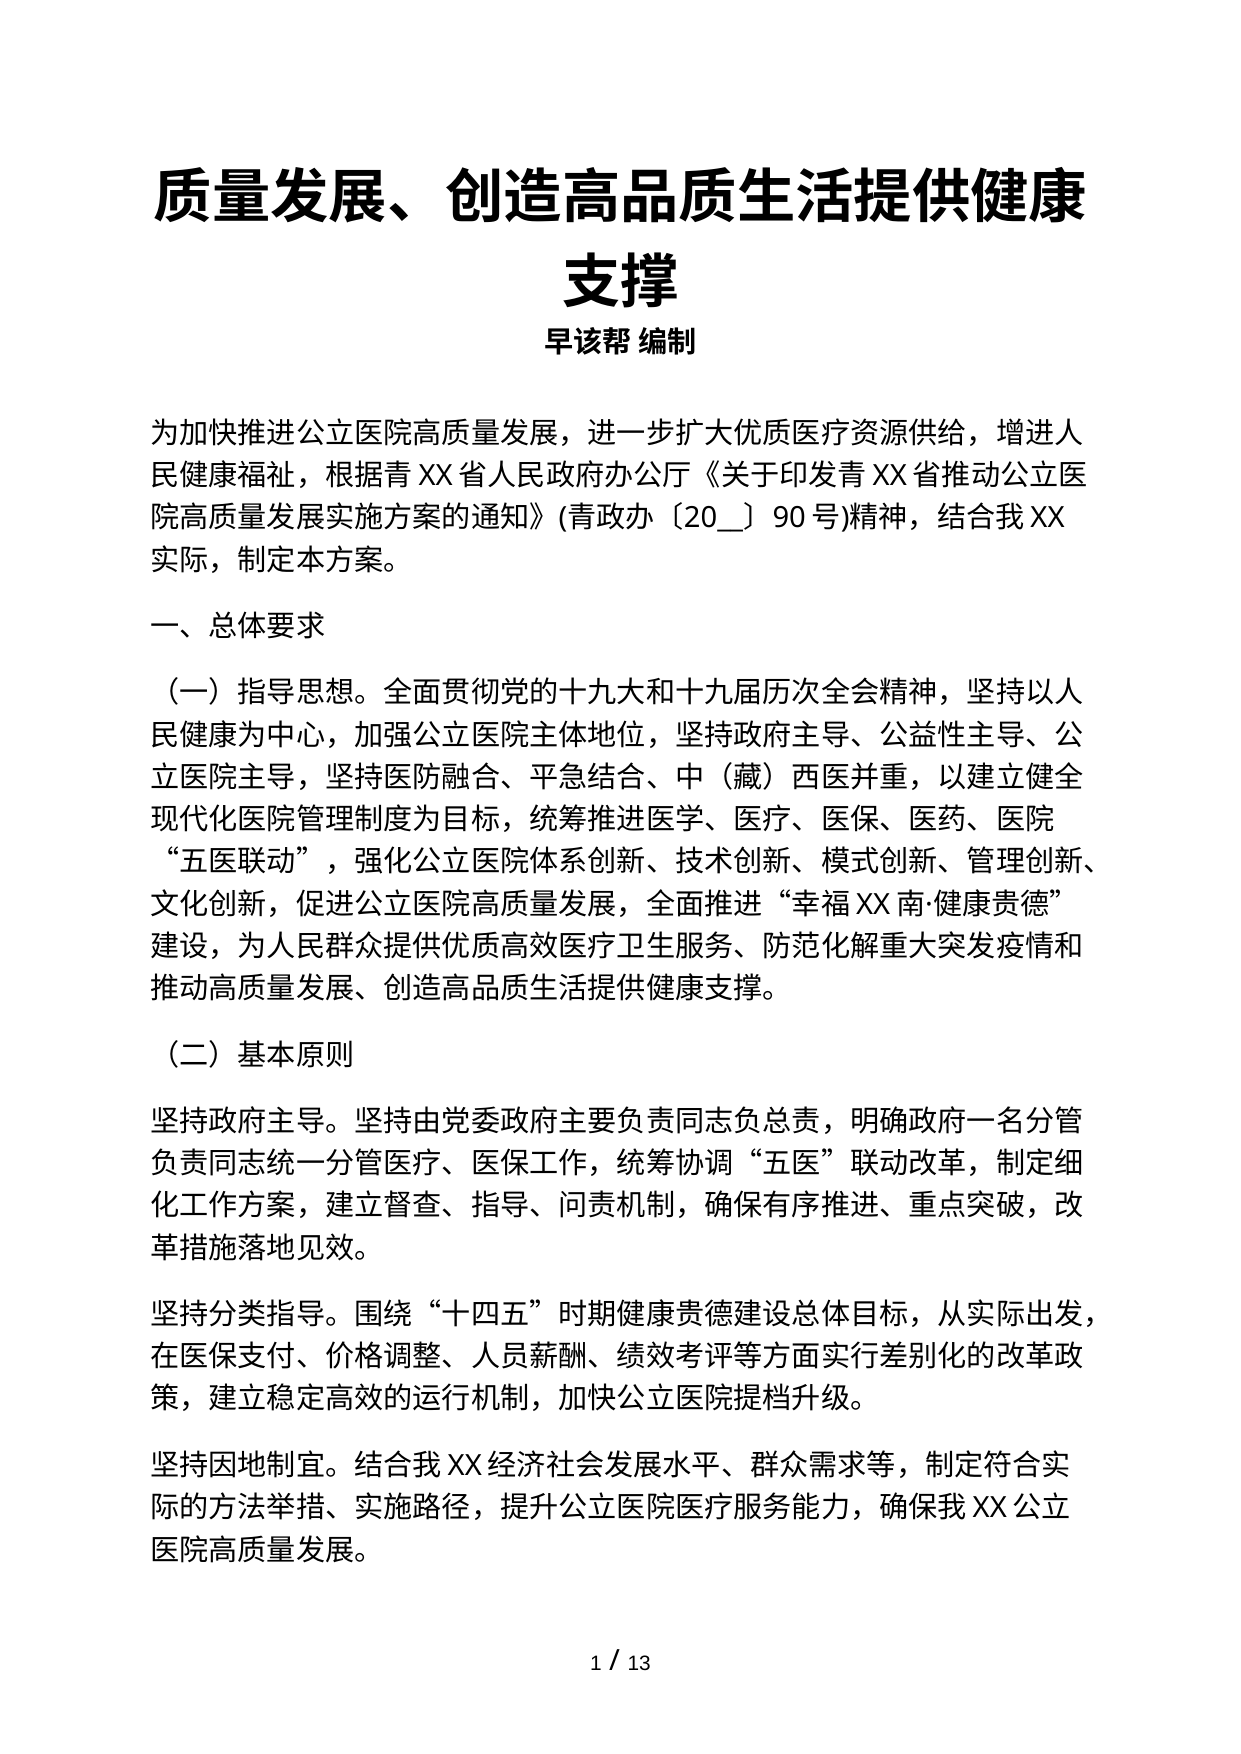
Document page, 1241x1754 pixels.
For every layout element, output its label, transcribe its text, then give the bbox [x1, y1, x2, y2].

text 坚持分类指导。围绕“十四五”时期健康贵德建设总体目标，从实际出发，在医保支付、价格调整、人员薪酬、绩效考评等方面实行差别化的改革政策，建立稳定高效的运行机制，加快公立医院提档升级。 [150, 1291, 1090, 1417]
text （二）基本原则 [150, 1031, 1090, 1073]
text 坚持政府主导。坚持由党委政府主要负责同志负总责，明确政府一名分管负责同志统一分管医疗、医保工作，统筹协调“五医”联动改革，制定细化工作方案，建立督查、指导、问责机制，确保有序推进、重点突破，改革措施落地见效。 [150, 1097, 1090, 1267]
text 早该帮 编制 [150, 319, 1090, 361]
text 质量发展、创造高品质生活提供健康支撑 [150, 150, 1090, 319]
text 一、总体要求 [150, 602, 1090, 645]
text （一）指导思想。全面贯彻党的十九大和十九届历次全会精神，坚持以人民健康为中心，加强公立医院主体地位，坚持政府主导、公益性主导、公立医院主导，坚持医防融合、平急结合、中（藏）西医并重，以建立健全现代化医院管理制度为目标，统筹推进医学、医疗、医保、医药、医院“五医联动”，强化公立医院体系创新、技术创新、模式创新、管理创新、文化创新，促进公立医院高质量发展，全面推进“幸福XX南·健康贵德”建设，为人民群众提供优质高效医疗卫生服务、防范化解重大突发疫情和推动高质量发展、创造高品质生活提供健康支撑。 [150, 669, 1090, 1007]
text 坚持因地制宜。结合我XX经济社会发展水平、群众需求等，制定符合实际的方法举措、实施路径，提升公立医院医疗服务能力，确保我XX公立医院高质量发展。 [150, 1441, 1090, 1568]
text 为加快推进公立医院高质量发展，进一步扩大优质医疗资源供给，增进人民健康福祉，根据青XX省人民政府办公厅《关于印发青XX省推动公立医院高质量发展实施方案的通知》(青政办〔20__〕90号)精神，结合我XX实际，制定本方案。 [150, 409, 1090, 578]
